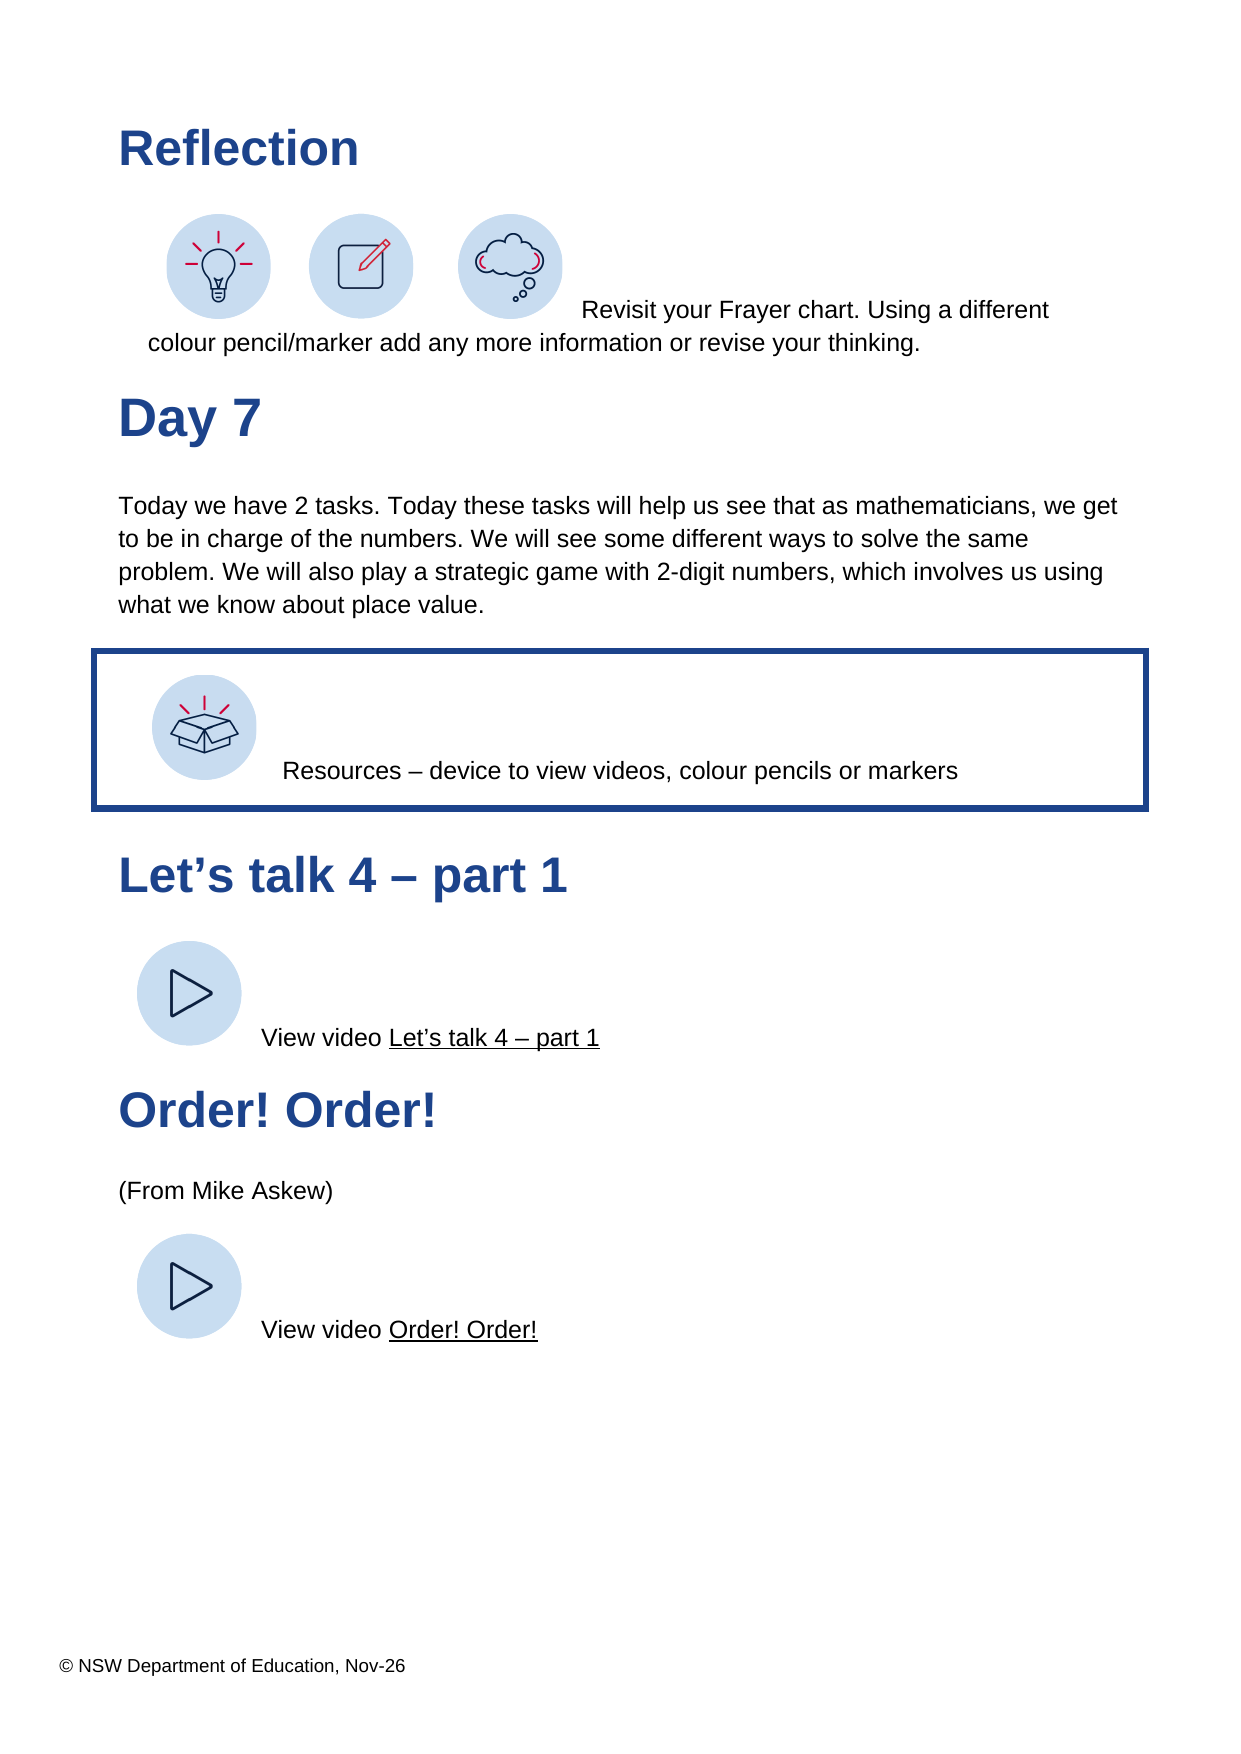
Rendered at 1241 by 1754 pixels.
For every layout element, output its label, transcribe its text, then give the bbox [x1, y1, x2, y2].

subtitle Day 7 [118, 386, 1122, 448]
subtitle Order! Order! [118, 1081, 1122, 1138]
text (From Mike Askew) [118, 1176, 1122, 1204]
text Today we have 2 tasks. Today these tasks will help us see that as mathematicians, we get to be in charge of the numbers. We will see some different ways to solve the same problem. We will also play a strategic game with 2-digit numbers, which involves us using what we know about place value. [118, 491, 1122, 619]
text View video Let’s talk 4 – part 1 [118, 941, 1122, 1051]
list Revisit your Frayer chart. Using a different colour pencil/marker add any more information or revise your thinking. [148, 213, 1122, 357]
text Resources – device to view videos, colour pencils or markers [97, 654, 1143, 805]
text View video Order! Order! [118, 1234, 1122, 1344]
subtitle Let’s talk 4 – part 1 [118, 846, 1122, 903]
subtitle Reflection [118, 118, 1122, 176]
